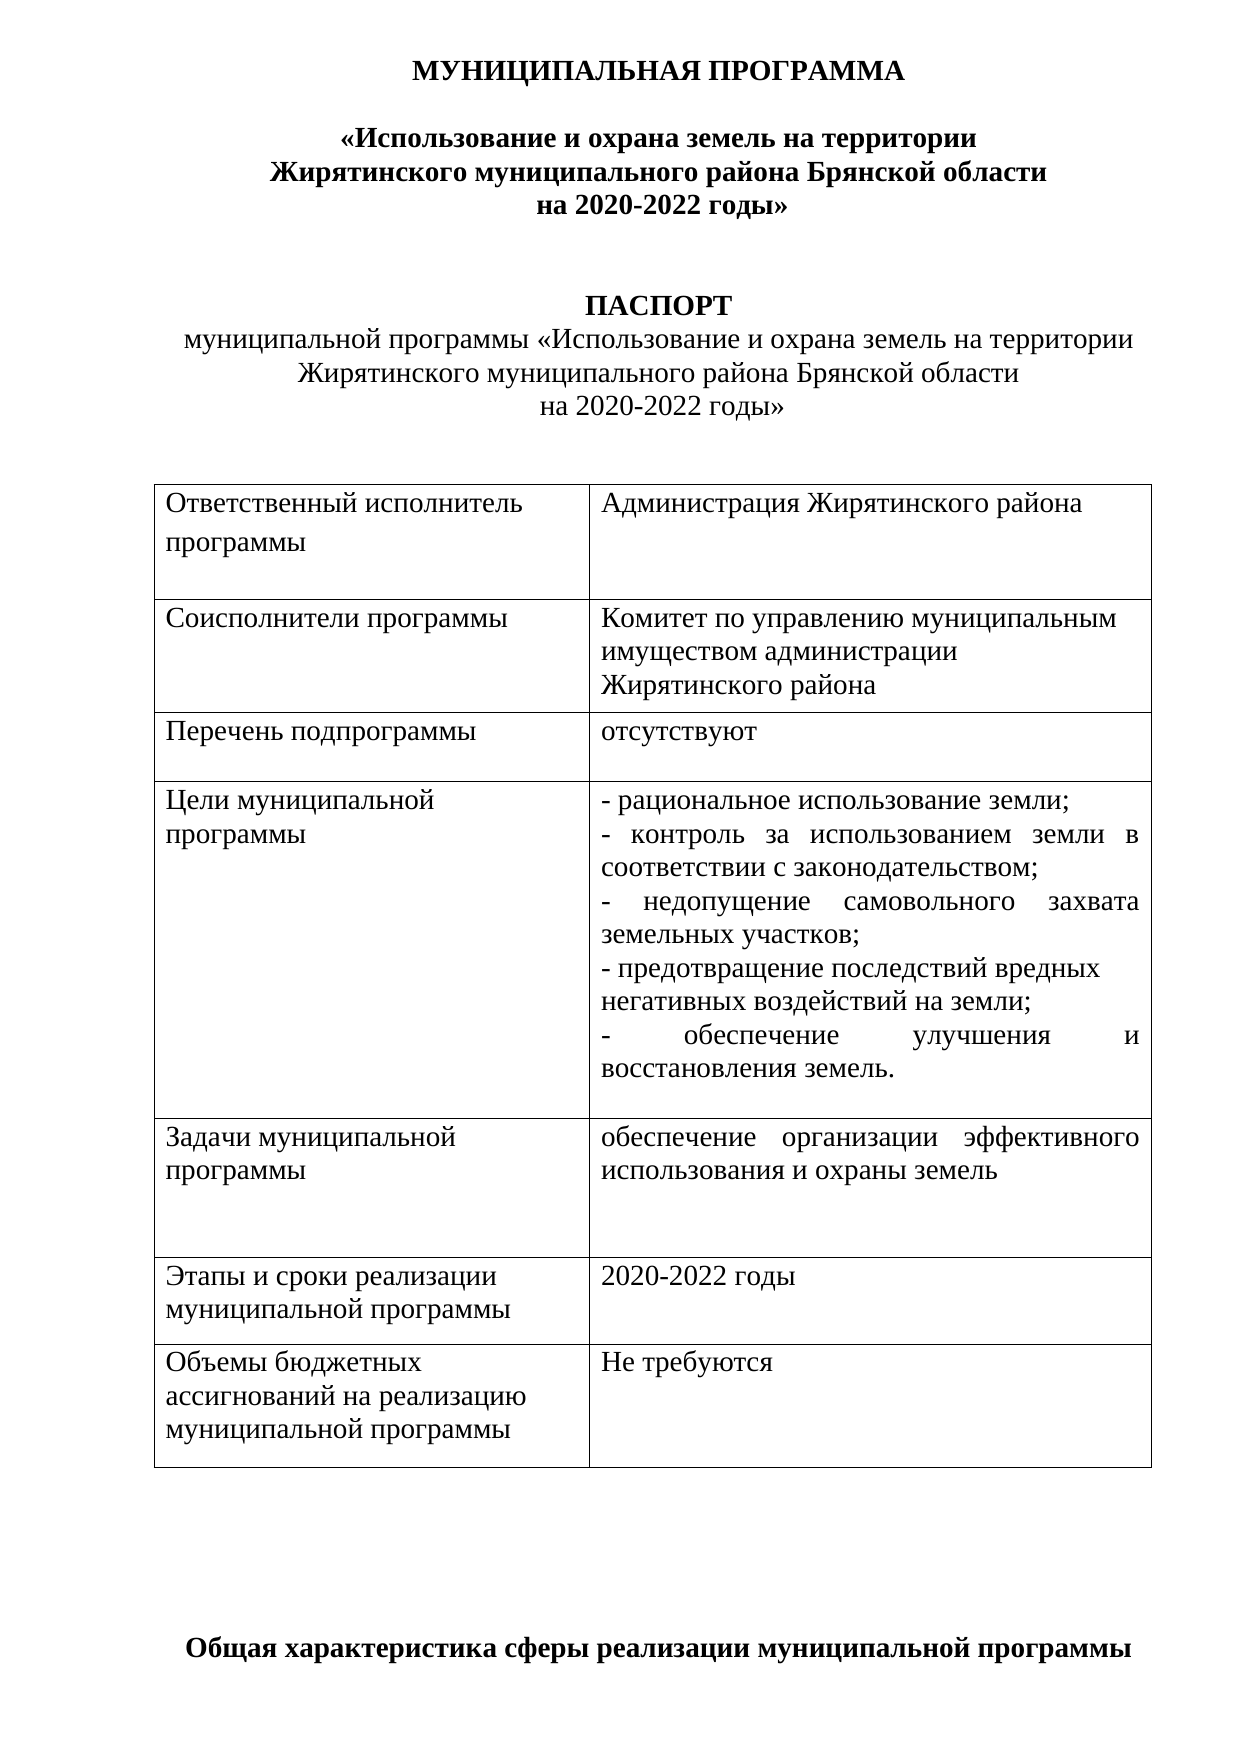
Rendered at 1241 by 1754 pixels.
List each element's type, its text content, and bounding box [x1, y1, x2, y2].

text на 2020-2022 годы» [153, 388, 1163, 422]
table_cell - рациональное использование земли; - контроль за использованием земли в соответствии с законодательством; - недопущение самовольного захвата земельных участков; - предотвращение последствий вредных негативных воздействий на земли; - обеспечение улучшения и восстановления земель. [590, 782, 1151, 1118]
table_cell Перечень подпрограммы [155, 713, 589, 781]
text «Использование и охрана земель на территории [153, 120, 1163, 154]
table_cell обеспечение организации эффективного использования и охраны земель [590, 1119, 1151, 1257]
table_cell Этапы и сроки реализации муниципальной программы [155, 1258, 589, 1343]
table_cell Задачи муниципальной программы [155, 1119, 589, 1257]
table_header Ответственный исполнитель программы [155, 485, 589, 599]
text муниципальной программы «Использование и охрана земель на территории Жирятинского муниципального района Брянской области [153, 321, 1163, 388]
table_cell Цели муниципальной программы [155, 782, 589, 1118]
text МУНИЦИПАЛЬНАЯ ПРОГРАММА [153, 53, 1163, 87]
text ПАСПОРТ [153, 288, 1163, 321]
table_cell отсутствуют [590, 713, 1151, 781]
table_cell Соисполнители программы [155, 600, 589, 712]
text Жирятинского муниципального района Брянской области [153, 154, 1163, 187]
text Общая характеристика сферы реализации муниципальной программы [153, 1631, 1163, 1664]
text на 2020-2022 годы» [153, 187, 1163, 221]
table_cell Комитет по управлению муниципальным имуществом администрации Жирятинского района [590, 600, 1151, 712]
table_cell Объемы бюджетных ассигнований на реализацию муниципальной программы [155, 1345, 589, 1467]
table_cell Не требуются [590, 1345, 1151, 1467]
table_cell 2020-2022 годы [590, 1258, 1151, 1343]
table_header Администрация Жирятинского района [590, 485, 1151, 599]
